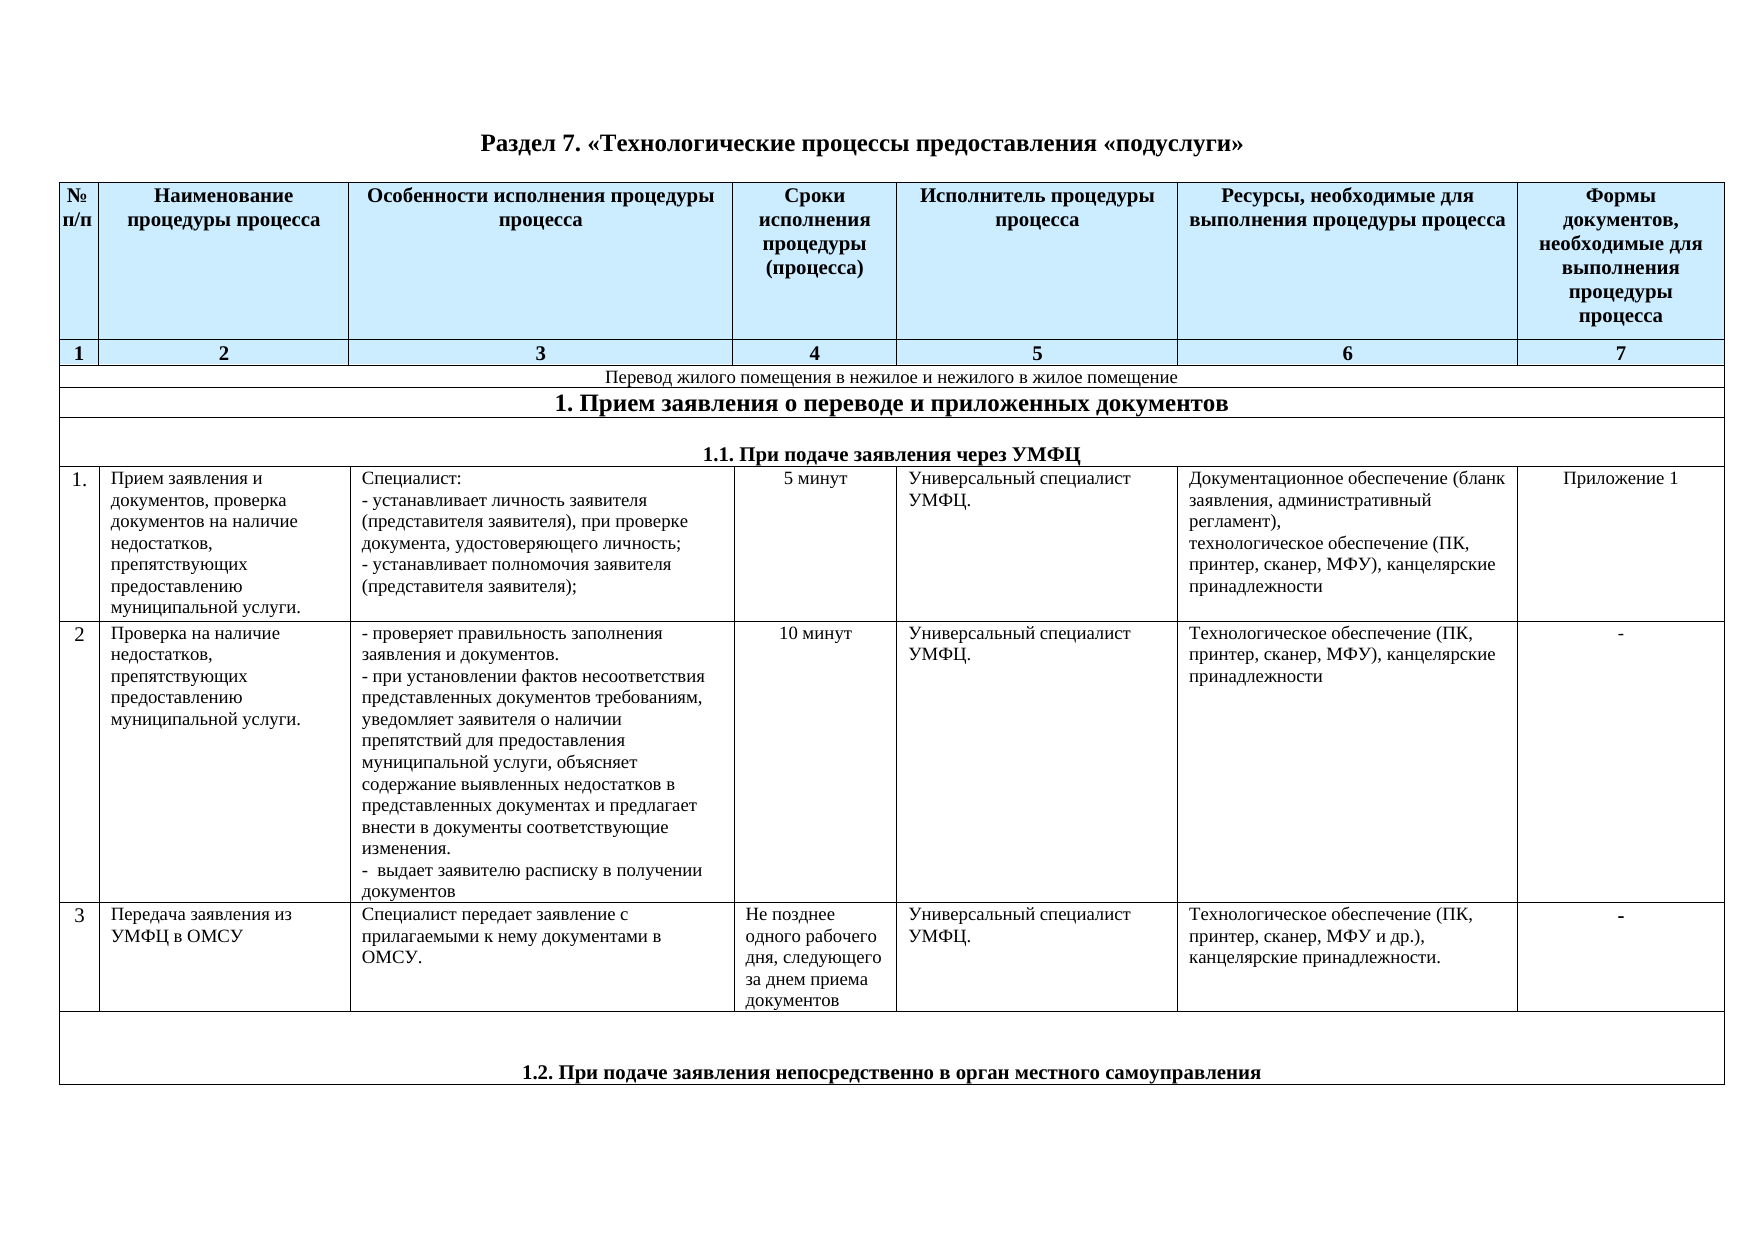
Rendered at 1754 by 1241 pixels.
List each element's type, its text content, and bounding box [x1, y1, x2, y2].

table_header Ресурсы, необходимые для выполнения процедуры процесса [1178, 183, 1517, 339]
table_cell Передача заявления из УМФЦ в ОМСУ [100, 903, 350, 1011]
table_cell Документационное обеспечение (бланк заявления, административный регламент), технологическое обеспечение (ПК, принтер, сканер, МФУ), канцелярские принадлежности [1178, 467, 1517, 621]
table_cell 1.2. При подаче заявления непосредственно в орган местного самоуправления [60, 1012, 1724, 1084]
table_cell Проверка на наличие недостатков, препятствующих предоставлению муниципальной услуги. [100, 622, 350, 902]
table_cell Приложение 1 [1518, 467, 1724, 621]
table_cell 2 [99, 340, 348, 364]
table_cell 7 [1518, 340, 1724, 364]
table_cell 4 [733, 340, 896, 364]
table_header Формы документов, необходимые для выполнения процедуры процесса [1518, 183, 1724, 339]
table_cell Универсальный специалист УМФЦ. [897, 622, 1177, 902]
table_header Особенности исполнения процедуры процесса [349, 183, 732, 339]
table_cell 2 [60, 622, 99, 902]
table_cell 5 [897, 340, 1177, 364]
table_cell Не позднее одного рабочего дня, следующего за днем приема документов [735, 903, 896, 1011]
table_cell Перевод жилого помещения в нежилое и нежилого в жилое помещение [60, 366, 1724, 387]
table_header Исполнитель процедуры процесса [897, 183, 1177, 339]
table_cell 10 минут [735, 622, 896, 902]
table_cell Специалист передает заявление с прилагаемыми к нему документами в ОМСУ. [351, 903, 734, 1011]
table_header Сроки исполнения процедуры (процесса) [733, 183, 896, 339]
table_cell Технологическое обеспечение (ПК, принтер, сканер, МФУ и др.), канцелярские принадлежности. [1178, 903, 1517, 1011]
table_cell Технологическое обеспечение (ПК, принтер, сканер, МФУ), канцелярские принадлежности [1178, 622, 1517, 902]
table_cell 1. Прием заявления о переводе и приложенных документов [60, 388, 1724, 417]
table_cell 6 [1178, 340, 1517, 364]
table_cell 1 [60, 340, 98, 364]
table_cell - [1518, 903, 1724, 1011]
table_cell Прием заявления и документов, проверка документов на наличие недостатков, препятствующих предоставлению муниципальной услуги. [100, 467, 350, 621]
table_cell 3 [349, 340, 732, 364]
table_cell 1. [60, 467, 99, 621]
table_cell 1.1. При подаче заявления через УМФЦ [60, 418, 1724, 466]
table_cell 5 минут [735, 467, 896, 621]
table_cell Универсальный специалист УМФЦ. [897, 903, 1177, 1011]
table_cell 3 [60, 903, 99, 1011]
table_header № п/п [60, 183, 98, 339]
table_header Наименование процедуры процесса [99, 183, 348, 339]
text Раздел 7. «Технологические процессы предоставления «подуслуги» [59, 128, 1665, 156]
table_cell - [1518, 622, 1724, 902]
table_cell - проверяет правильность заполнения заявления и документов. - при установлении фактов несоответствия представленных документов требованиям, уведомляет заявителя о наличии препятствий для предоставления муниципальной услуги, объясняет содержание выявленных недостатков в представленных документах и предлагает внести в документы соответствующие изменения. - выдает заявителю расписку в получении документов [351, 622, 734, 902]
table_cell Специалист: - устанавливает личность заявителя (представителя заявителя), при проверке документа, удостоверяющего личность; - устанавливает полномочия заявителя (представителя заявителя); [351, 467, 734, 621]
table_cell Универсальный специалист УМФЦ. [897, 467, 1177, 621]
